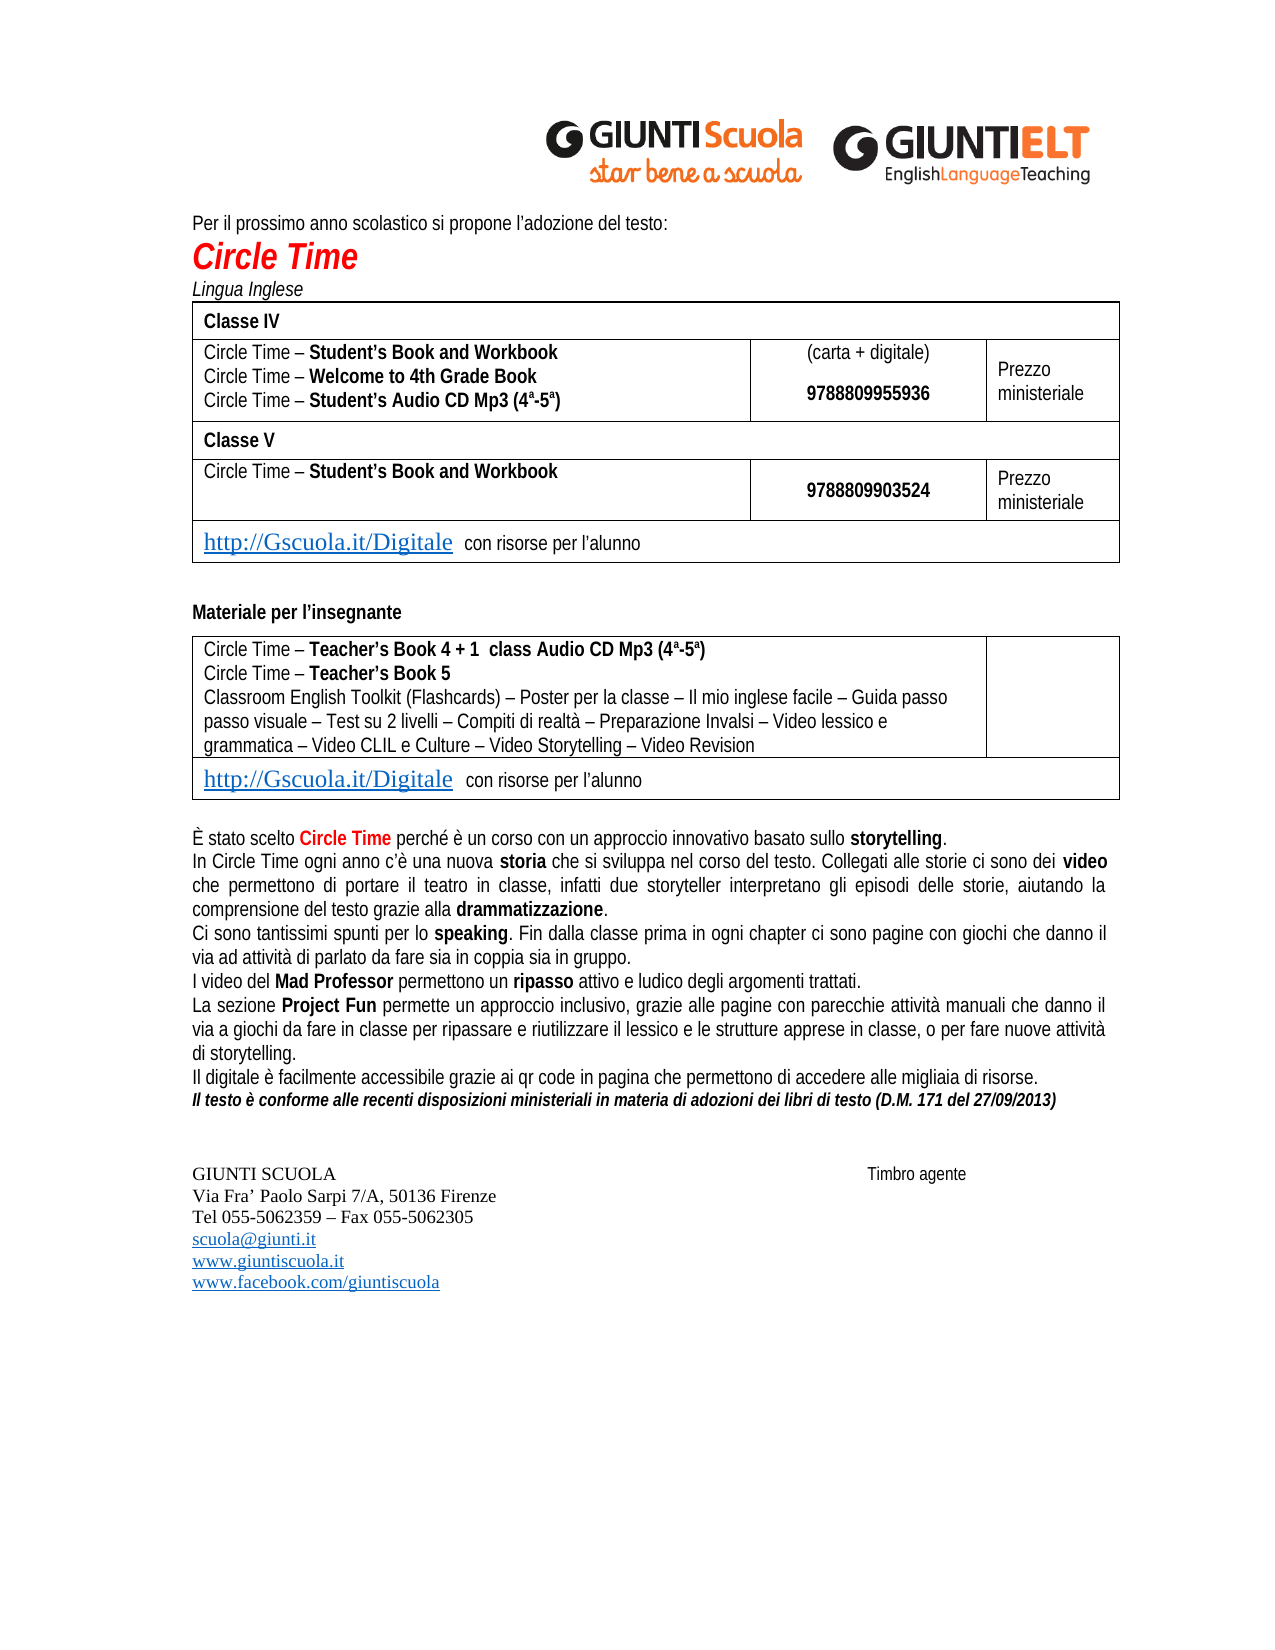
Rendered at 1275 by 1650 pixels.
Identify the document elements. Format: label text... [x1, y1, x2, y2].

text È stato scelto Circle Time perché è un corso con un approccio innovativo basato sullo storytelling. [192, 825, 1107, 849]
text La sezione Project Fun permette un approccio inclusivo, grazie alle pagine con parecchie attività manuali che danno il via a giochi da fare in classe per ripassare e riutilizzare il lessico e le strutture apprese in classe, o per fare nuove attività di storytelling. [192, 993, 1107, 1065]
text Il digitale è facilmente accessibile grazie ai qr code in pagina che permettono di accedere alle migliaia di risorse. [192, 1065, 1107, 1089]
text Lingua Inglese [192, 277, 1107, 301]
text In Circle Time ogni anno c’è una nuova storia che si sviluppa nel corso del testo. Collegati alle storie ci sono dei video che permettono di portare il teatro in classe, infatti due storyteller interpretano gli episodi delle storie, aiutando la comprensione del testo grazie alla drammatizzazione. [192, 849, 1107, 921]
table_header Circle Time – Teacher’s Book 4 + 1 class Audio CD Mp3 (4a-5a) Circle Time – Teacher’s Book 5 Classroom English Toolkit (Flashcards) – Poster per la classe – Il mio inglese facile – Guida passo passo visuale – Test su 2 livelli – Compiti di realtà – Preparazione Invalsi – Video lessico e grammatica – Video CLIL e Culture – Video Storytelling – Video Revision [193, 637, 986, 757]
text GIUNTI SCUOLA Timbro agente [192, 1163, 1107, 1185]
table_header [987, 637, 1119, 757]
text scuola@giunti.it [192, 1228, 1107, 1249]
table_cell Circle Time – Student’s Book and Workbook [193, 460, 750, 520]
text Circle Time [192, 234, 1107, 277]
table_header Classe IV [193, 303, 1119, 339]
table_cell (carta + digitale) 9788809955936 [751, 340, 986, 421]
table_cell http://Gscuola.it/Digitale con risorse per l’alunno [193, 758, 1119, 799]
table_cell Classe V [193, 422, 1119, 458]
table_cell 9788809903524 [751, 460, 986, 520]
text Ci sono tantissimi spunti per lo speaking. Fin dalla classe prima in ogni chapter ci sono pagine con giochi che danno il via ad attività di parlato da fare sia in coppia sia in gruppo. [192, 921, 1107, 969]
table_cell Circle Time – Student’s Book and Workbook Circle Time – Welcome to 4th Grade Book Circle Time – Student’s Audio CD Mp3 (4a-5a) [193, 340, 750, 421]
text Tel 055-5062359 – Fax 055-5062305 [192, 1206, 1107, 1228]
text Il testo è conforme alle recenti disposizioni ministeriali in materia di adozioni dei libri di testo (D.M. 171 del 27/09/2013) [192, 1089, 1107, 1111]
table_cell http://Gscuola.it/Digitale con risorse per l’alunno [193, 521, 1119, 562]
text Per il prossimo anno scolastico si propone l’adozione del testo: [192, 210, 1107, 234]
text Via Fra’ Paolo Sarpi 7/A, 50136 Firenze [192, 1185, 1107, 1206]
table_cell Prezzo ministeriale [987, 460, 1119, 520]
text I video del Mad Professor permettono un ripasso attivo e ludico degli argomenti trattati. [192, 969, 1107, 993]
picture [539, 112, 807, 187]
picture [830, 121, 1093, 187]
text Materiale per l’insegnante [192, 600, 1107, 624]
text www.giuntiscuola.it [192, 1249, 1107, 1271]
text www.facebook.com/giuntiscuola [192, 1271, 1107, 1293]
table_cell Prezzo ministeriale [987, 340, 1119, 421]
